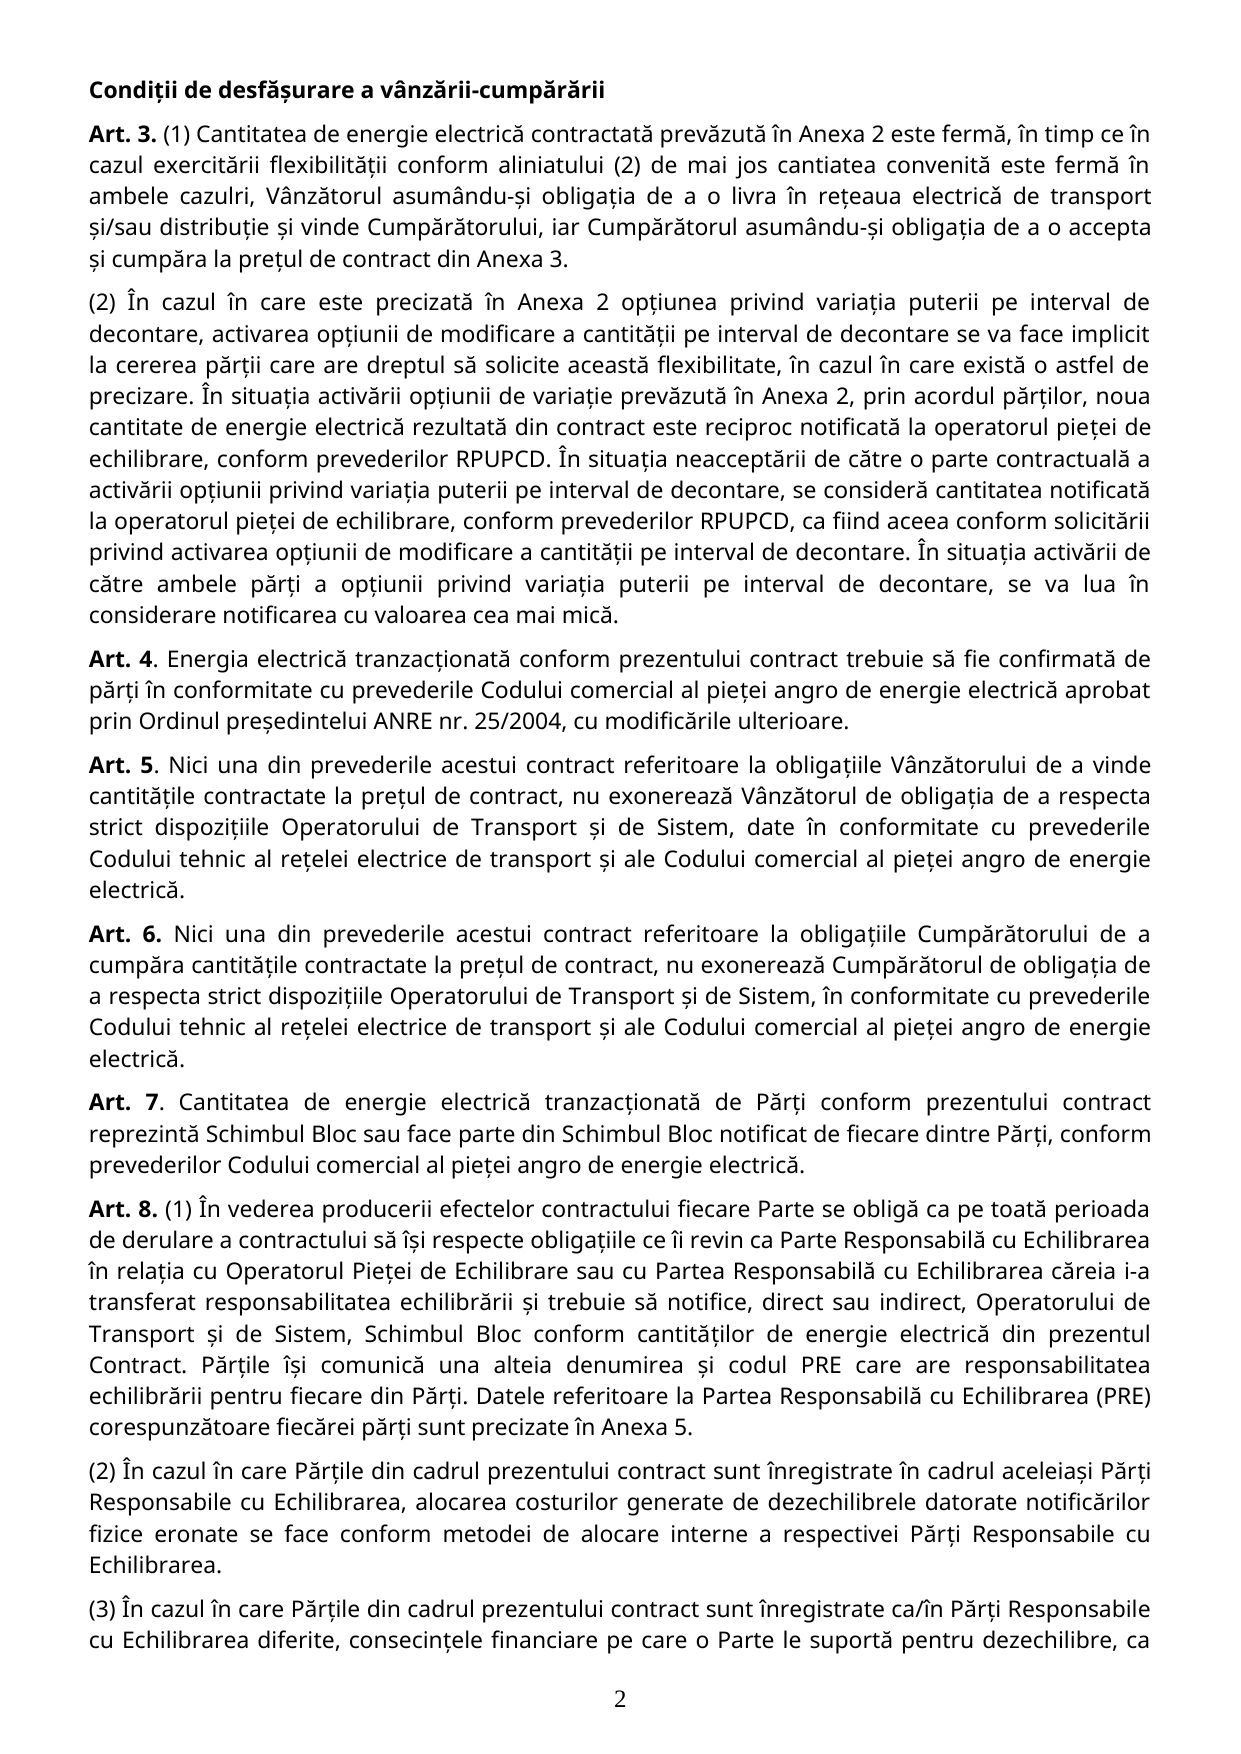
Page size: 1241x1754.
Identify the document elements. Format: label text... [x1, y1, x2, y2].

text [89, 1593, 1152, 1655]
text (2) În cazul în care este precizată în Anexa 2 opțiunea privind variația puterii pe interval de decontare, activarea opțiunii de modificare a cantității pe interval de decontare se va face implicit la cererea părții care are dreptul să solicite această flexibilitate, în cazul în care există o astfel de precizare. În situaţia activării opțiunii de variație prevăzută în Anexa 2, prin acordul părților, noua cantitate de energie electrică rezultată din contract este reciproc notificată la operatorul pieţei de echilibrare, conform prevederilor RPUPCD. În situaţia neacceptării de către o parte contractuală a activării opţiunii privind variaţia puterii pe interval de decontare, se consideră cantitatea notificată la operatorul pieţei de echilibrare, conform prevederilor RPUPCD, ca fiind aceea conform solicitării privind activarea opțiunii de modificare a cantității pe interval de decontare. În situaţia activării de către ambele părți a opțiunii privind variația puterii pe interval de decontare, se va lua în considerare notificarea cu valoarea cea mai mică. [89, 286, 1152, 630]
text Art. 8. (1) În vederea producerii efectelor contractului fiecare Parte se obligă ca pe toată perioada de derulare a contractului să îşi respecte obligaţiile ce îi revin ca Parte Responsabilă cu Echilibrarea în relaţia cu Operatorul Pieţei de Echilibrare sau cu Partea Responsabilă cu Echilibrarea căreia i-a transferat responsabilitatea echilibrării şi trebuie să notifice, direct sau indirect, Operatorului de Transport şi de Sistem, Schimbul Bloc conform cantităţilor de energie electrică din prezentul Contract. Părţile îşi comunică una alteia denumirea şi codul PRE care are responsabilitatea echilibrării pentru fiecare din Părţi. Datele referitoare la Partea Responsabilă cu Echilibrarea (PRE) corespunzătoare fiecărei părți sunt precizate în Anexa 5. [89, 1193, 1152, 1443]
text Art. 7. Cantitatea de energie electrică tranzacţionată de Părţi conform prezentului contract reprezintă Schimbul Bloc sau face parte din Schimbul Bloc notificat de fiecare dintre Părţi, conform prevederilor Codului comercial al pieţei angro de energie electrică. [89, 1086, 1152, 1180]
text Art. 6. Nici una din prevederile acestui contract referitoare la obligaţiile Cumpărătorului de a cumpăra cantităţile contractate la preţul de contract, nu exonerează Cumpărătorul de obligaţia de a respecta strict dispoziţiile Operatorului de Transport şi de Sistem, în conformitate cu prevederile Codului tehnic al reţelei electrice de transport şi ale Codului comercial al pieţei angro de energie electrică. [89, 918, 1152, 1074]
text Art. 5. Nici una din prevederile acestui contract referitoare la obligaţiile Vânzătorului de a vinde cantităţile contractate la preţul de contract, nu exonerează Vânzătorul de obligaţia de a respecta strict dispoziţiile Operatorului de Transport şi de Sistem, date în conformitate cu prevederile Codului tehnic al reţelei electrice de transport şi ale Codului comercial al pieţei angro de energie electrică. [89, 749, 1152, 905]
text Art. 3. (1) Cantitatea de energie electrică contractată prevăzută în Anexa 2 este fermă, în timp ce în cazul exercitării flexibilității conform aliniatului (2) de mai jos cantiatea convenită este fermă în ambele cazulri, Vânzătorul asumându-şi obligaţia de a o livra în reţeaua electricǎ de transport şi/sau distribuţie şi vinde Cumpărătorului, iar Cumpărătorul asumându-şi obligaţia de a o accepta şi cumpăra la preţul de contract din Anexa 3. [89, 118, 1152, 274]
text (2) În cazul în care Părţile din cadrul prezentului contract sunt înregistrate în cadrul aceleiaşi Părţi Responsabile cu Echilibrarea, alocarea costurilor generate de dezechilibrele datorate notificărilor fizice eronate se face conform metodei de alocare interne a respectivei Părţi Responsabile cu Echilibrarea. [89, 1455, 1152, 1580]
text Art. 4. Energia electrică tranzacţionată conform prezentului contract trebuie să fie confirmată de părţi în conformitate cu prevederile Codului comercial al pieţei angro de energie electrică aprobat prin Ordinul preşedintelui ANRE nr. 25/2004, cu modificările ulterioare. [89, 643, 1152, 736]
subtitle Condiţii de desfăşurare a vânzării-cumpărării [89, 74, 1152, 105]
